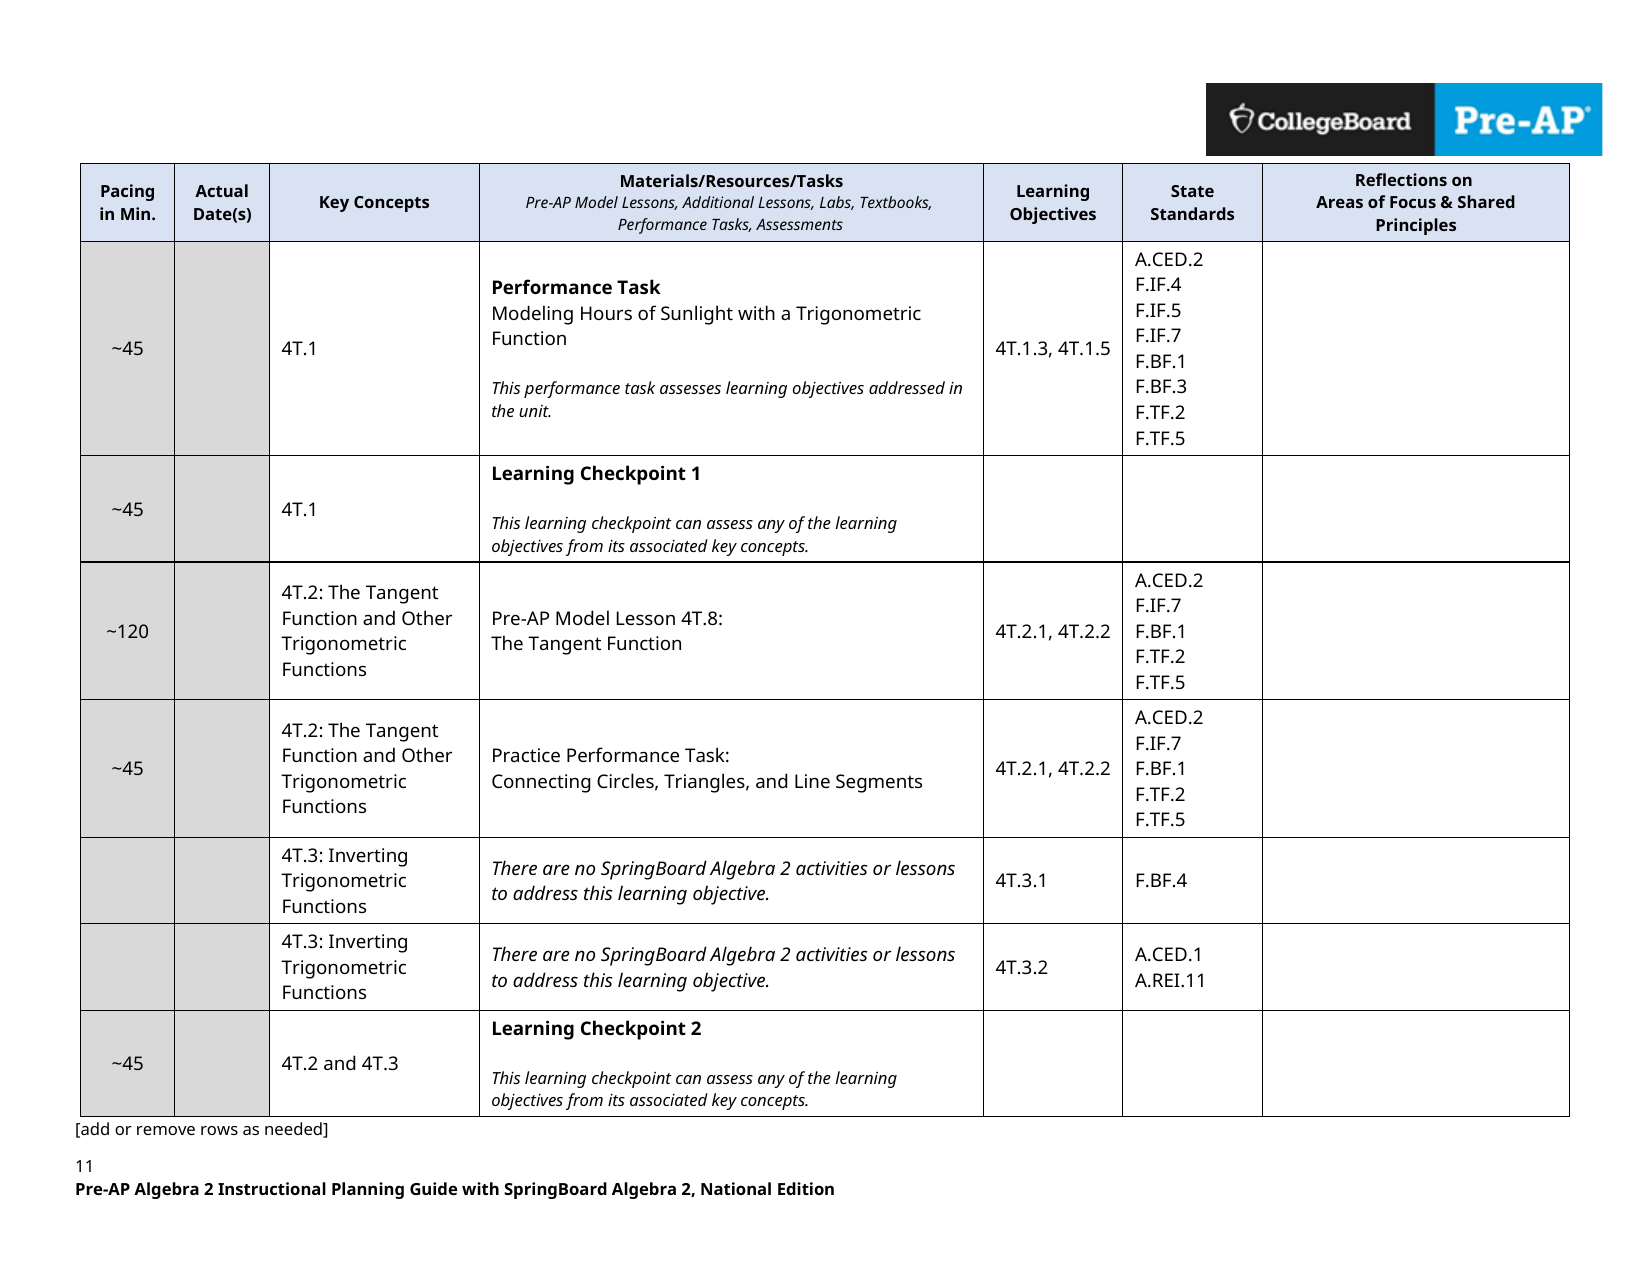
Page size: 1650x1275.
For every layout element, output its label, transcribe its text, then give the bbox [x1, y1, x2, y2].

table_cell There are no SpringBoard Algebra 2 activities or lessons to address this learning objective. [480, 838, 983, 923]
table_cell 4T.2 and 4T.3 [270, 1011, 479, 1116]
table_cell There are no SpringBoard Algebra 2 activities or lessons to address this learning objective. [480, 924, 983, 1010]
table_cell ~45 [81, 700, 174, 837]
table_cell [1263, 563, 1569, 699]
table_cell [1263, 700, 1569, 837]
table_cell 4T.3.1 [984, 838, 1122, 923]
table_cell 4T.3: Inverting Trigonometric Functions [270, 838, 479, 923]
table_cell F.BF.4 [1123, 838, 1262, 923]
table_cell [984, 456, 1122, 561]
table_cell [1263, 1011, 1569, 1116]
table_cell [81, 838, 174, 923]
table_cell 4T.2: The Tangent Function and Other Trigonometric Functions [270, 700, 479, 837]
table_cell 4T.1.3, 4T.1.5 [984, 242, 1122, 455]
table_cell ~45 [81, 1011, 174, 1116]
table_cell Performance Task Modeling Hours of Sunlight with a Trigonometric Function This performance task assesses learning objectives addressed in the unit. [480, 242, 983, 455]
table_cell 4T.1 [270, 456, 479, 561]
table_cell [175, 1011, 269, 1116]
table_cell [1263, 924, 1569, 1010]
table_cell Learning Checkpoint 2 This learning checkpoint can assess any of the learning objectives from its associated key concepts. [480, 1011, 983, 1116]
table_cell 4T.2.1, 4T.2.2 [984, 563, 1122, 699]
table_cell [175, 838, 269, 923]
table_header Key Concepts [270, 164, 479, 241]
table_header Actual Date(s) [175, 164, 269, 241]
table_cell [175, 563, 269, 699]
table_cell 4T.1 [270, 242, 479, 455]
table_cell [81, 924, 174, 1010]
table_cell A.CED.2 F.IF.7 F.BF.1 F.TF.2 F.TF.5 [1123, 563, 1262, 699]
table_cell Pre-AP Model Lesson 4T.8: The Tangent Function [480, 563, 983, 699]
table_cell ~45 [81, 242, 174, 455]
table_cell [984, 1011, 1122, 1116]
table_cell 4T.2: The Tangent Function and Other Trigonometric Functions [270, 563, 479, 699]
table_cell ~45 [81, 456, 174, 561]
table_header Learning Objectives [984, 164, 1122, 241]
table_cell [1263, 242, 1569, 455]
table_header Pacing in Min. [81, 164, 174, 241]
table_cell [175, 700, 269, 837]
table_header State Standards [1123, 164, 1262, 241]
text [add or remove rows as needed] [75, 1117, 1575, 1140]
table_cell [175, 242, 269, 455]
table_cell [175, 924, 269, 1010]
table_cell Learning Checkpoint 1 This learning checkpoint can assess any of the learning objectives from its associated key concepts. [480, 456, 983, 561]
table_header Materials/Resources/Tasks Pre-AP Model Lessons, Additional Lessons, Labs, Textbooks, Performance Tasks, Assessments [480, 164, 983, 241]
table_cell [1263, 456, 1569, 561]
table_cell A.CED.2 F.IF.4 F.IF.5 F.IF.7 F.BF.1 F.BF.3 F.TF.2 F.TF.5 [1123, 242, 1262, 455]
table_cell [1263, 838, 1569, 923]
table_cell Practice Performance Task: Connecting Circles, Triangles, and Line Segments [480, 700, 983, 837]
table_cell ~120 [81, 563, 174, 699]
table_cell 4T.2.1, 4T.2.2 [984, 700, 1122, 837]
table_cell A.CED.2 F.IF.7 F.BF.1 F.TF.2 F.TF.5 [1123, 700, 1262, 837]
table_cell [1123, 456, 1262, 561]
table_cell [175, 456, 269, 561]
table_cell 4T.3.2 [984, 924, 1122, 1010]
table_cell [1123, 1011, 1262, 1116]
table_header Reflections on Areas of Focus & Shared Principles [1263, 164, 1569, 241]
table_cell A.CED.1 A.REI.11 [1123, 924, 1262, 1010]
table_cell 4T.3: Inverting Trigonometric Functions [270, 924, 479, 1010]
